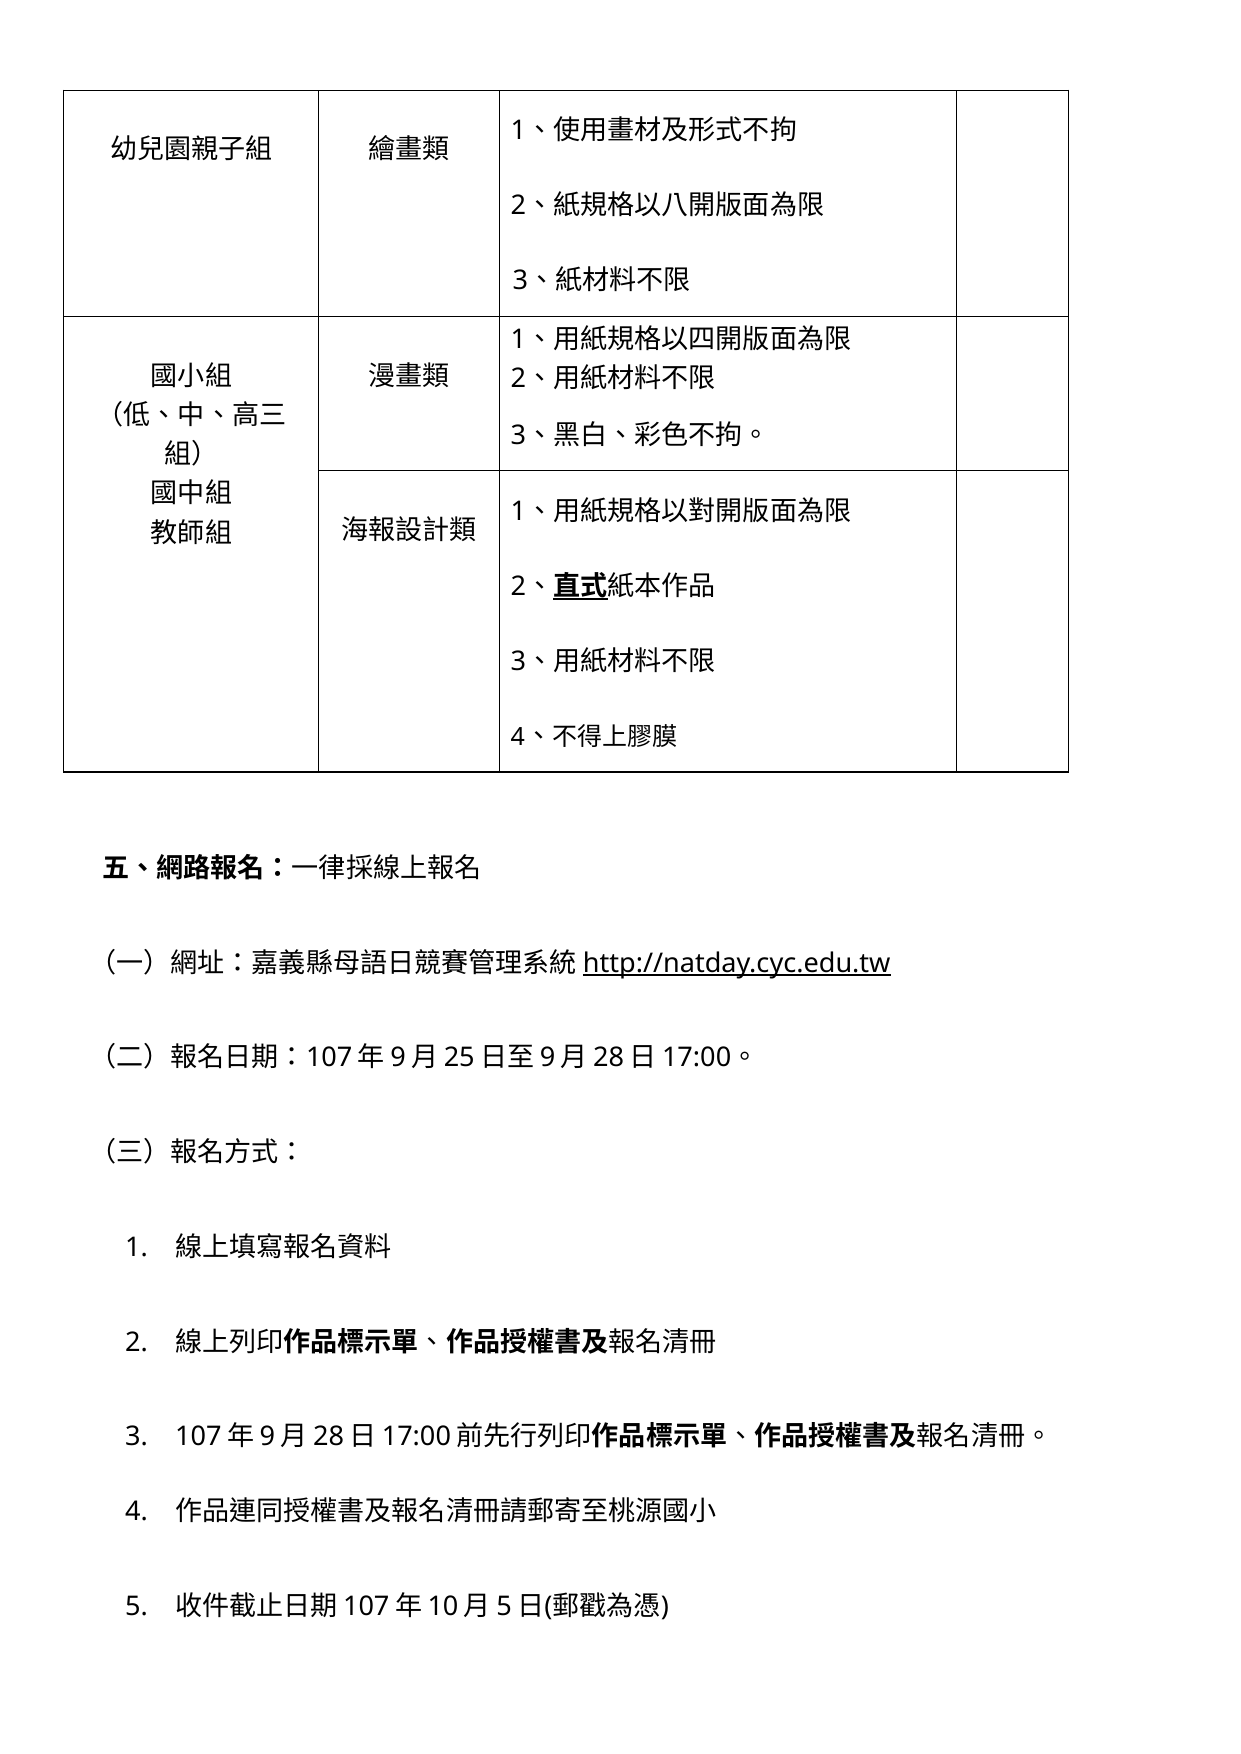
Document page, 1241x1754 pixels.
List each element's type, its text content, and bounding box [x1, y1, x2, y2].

table_cell 繪畫類 [319, 91, 499, 316]
text （二）報名日期：107年9月25日至9月28日17:00。 [75, 1018, 1165, 1093]
list 作品連同授權書及報名清冊請郵寄至桃源國小 [125, 1471, 1165, 1546]
text 五、網路報名：一律採線上報名 [75, 828, 1165, 903]
table_cell 海報設計類 [319, 471, 499, 771]
table_cell [957, 471, 1068, 771]
text （一）網址：嘉義縣母語日競賽管理系統 http://natday.cyc.edu.tw [75, 923, 1165, 998]
table_cell 1、用紙規格以對開版面為限 2、直式紙本作品 3、用紙材料不限 4、不得上膠膜 [500, 471, 956, 771]
table_cell 國小組 （低、中、高三組） 國中組 教師組 [64, 317, 318, 771]
table_cell 漫畫類 [319, 317, 499, 470]
table_cell 幼兒園親子組 [64, 91, 318, 316]
table_cell [957, 317, 1068, 470]
list 線上填寫報名資料 [125, 1207, 1165, 1282]
list 107年9月28日17:00前先行列印作品標示單、作品授權書及報名清冊。 [125, 1396, 1165, 1471]
table_cell 1、用紙規格以四開版面為限 2、用紙材料不限 3、黑白、彩色不拘。 [500, 317, 956, 470]
text （三）報名方式： [75, 1112, 1165, 1187]
table_cell 1、使用畫材及形式不拘 2、紙規格以八開版面為限 3、紙材料不限 [500, 91, 956, 316]
table_cell [957, 91, 1068, 316]
list 收件截止日期107年10月5日(郵戳為憑) [125, 1566, 1165, 1641]
list 線上列印作品標示單、作品授權書及報名清冊 [125, 1302, 1165, 1377]
